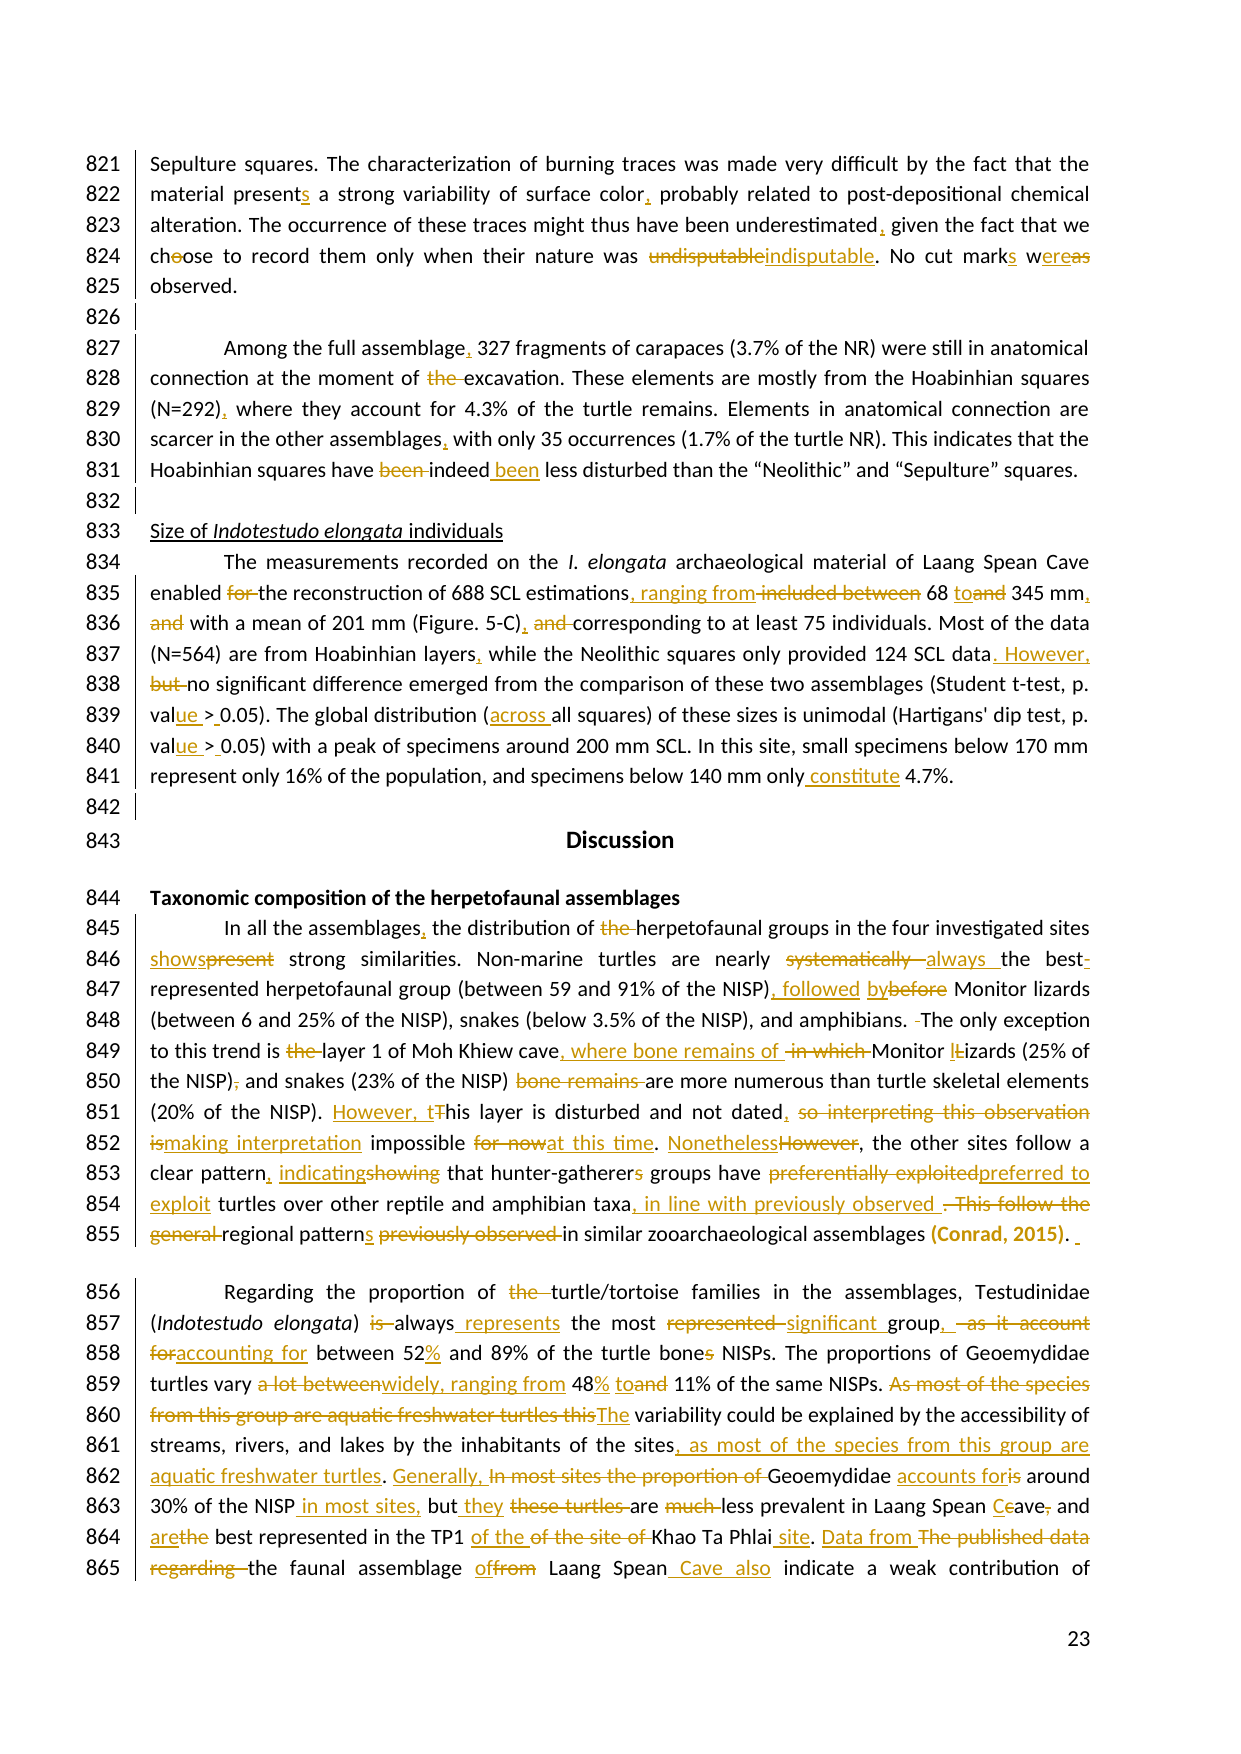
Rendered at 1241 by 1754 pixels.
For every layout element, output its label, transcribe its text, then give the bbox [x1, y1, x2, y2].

text Taxonomic composition of the herpetofaunal assemblages [150, 884, 1090, 910]
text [150, 1278, 1090, 1581]
text In all the assemblages the distribution of herpetofaunal groups in the four investigated sites strong similarities. Non-marine turtles are nearly the bestrepresented herpetofaunal group (between 59 and 91% of the NISP) Monitor lizards (between 6 and 25% of the NISP), snakes (below 3.5% of the NISP), and amphibians. The only exception to this trend is layer 1 of Moh Khiew caveMonitor izards (25% of the NISP) and snakes (23% of the NISP) are more numerous than turtle skeletal elements (20% of the NISP). his layer is disturbed and not dated impossible . , the other sites follow a clear pattern that hunter-gatherer groups have turtles over other reptile and amphibian taxaregional pattern in similar zooarchaeological assemblages (Conrad, 2015). [150, 914, 1090, 1247]
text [150, 150, 1090, 299]
text Discussion [150, 824, 1090, 854]
text The measurements recorded on the I. elongata archaeological material of Laang Spean Cave enabled the reconstruction of 688 SCL estimations 68 345 mm with a mean of 201 mm (Figure. 5-C) corresponding to at least 75 individuals. Most of the data (N=564) are from Hoabinhian layers while the Neolithic squares only provided 124 SCL data no significant difference emerged from the comparison of these two assemblages (Student t-test, p.val>0.05). The global distribution (all squares) of these sizes is unimodal (Hartigans' dip test, p.val>0.05) with a peak of specimens around 200 mm SCL. In this site, small specimens below 170 mm represent only 16% of the population, and specimens below 140 mm only 4.7%. [150, 548, 1090, 789]
text Size of Indotestudo elongata individuals [150, 517, 1090, 544]
text Among the full assemblage 327 fragments of carapaces (3.7% of the NR) were still in anatomical connection at the moment of excavation. These elements are mostly from the Hoabinhian squares (N=292) where they account for 4.3% of the turtle remains. Elements in anatomical connection are scarcer in the other assemblages with only 35 occurrences (1.7% of the turtle NR). This indicates that the Hoabinhian squares have indeed less disturbed than the “Neolithic” and “Sepulture” squares. [150, 334, 1090, 483]
